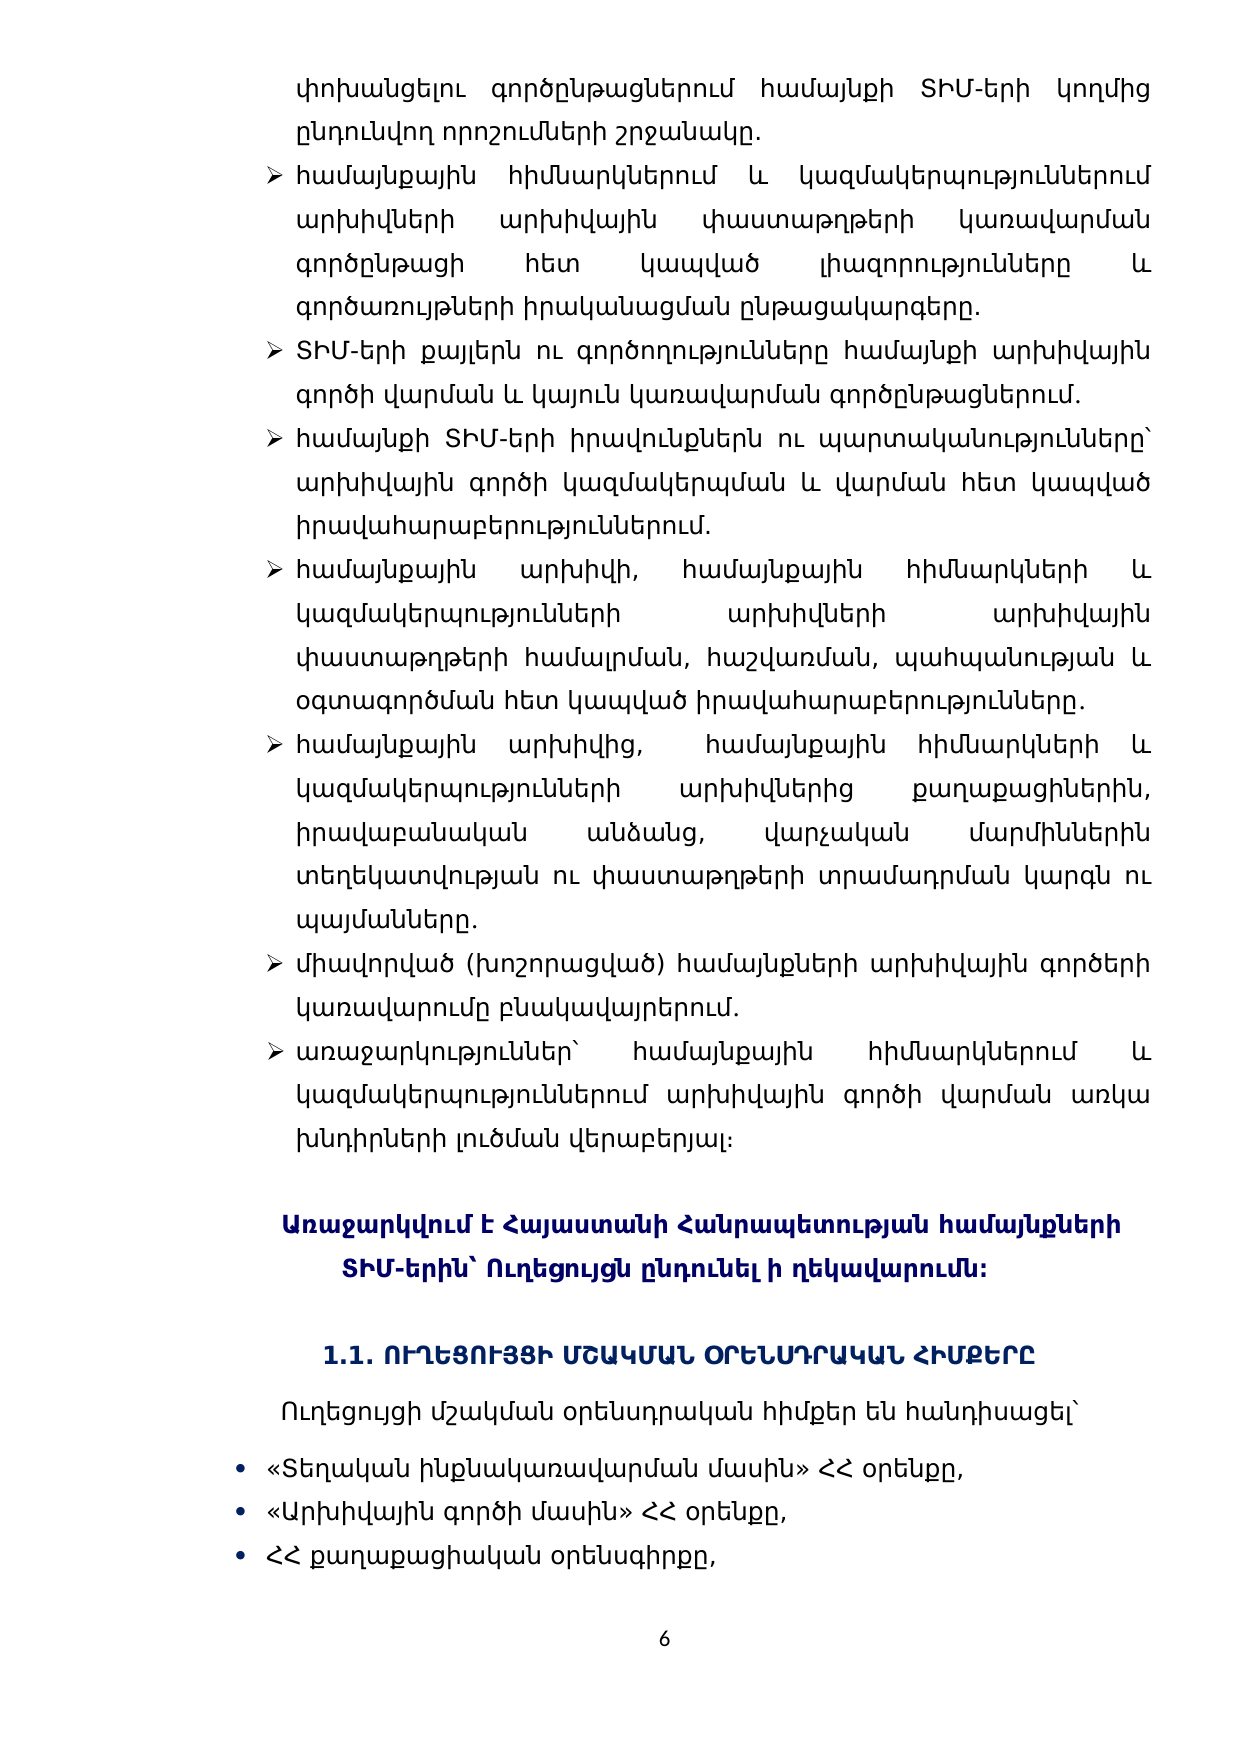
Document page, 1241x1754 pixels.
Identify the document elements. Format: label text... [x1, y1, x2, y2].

list համայնքային հիմնարկներում և կազմակերպություններում արխիվների արխիվային փաստաթղթերի կառավարման գործընթացի հետ կապված լիազորությունները և գործառույթների իրականացման ընթացակարգերը. [265, 161, 1152, 322]
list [265, 74, 1152, 147]
text Առաջարկվում է Հայաստանի Հանրապետության համայնքների ՏԻՄ-երին՝ Ուղեցույցն ընդունել ի ղեկավարումն։ [177, 1210, 1152, 1283]
list համայնքի ՏԻՄ-երի իրավունքներն ու պարտականությունները՝ արխիվային գործի կազմակերպման և վարման հետ կապված իրավահարաբերություններում. [265, 424, 1152, 541]
list ՏԻՄ-երի քայլերն ու գործողությունները համայնքի արխիվային գործի վարման և կայուն կառավարման գործընթացներում․ [265, 336, 1152, 409]
list առաջարկություններ՝ համայնքային հիմնարկներում և կազմակերպություններում արխիվային գործի վարման առկա խնդիրների լուծման վերաբերյալ։ [266, 1037, 1152, 1153]
list «Արխիվային գործի մասին» ՀՀ օրենքը, [236, 1497, 1152, 1527]
list «Տեղական ինքնակառավարման մասին» ՀՀ օրենքը, [236, 1454, 1152, 1483]
text 1․1. ՈՒՂԵՑՈՒՅՑԻ ՄՇԱԿՄԱՆ ՕՐԵՆՍԴՐԱԿԱՆ ՀԻՄՔԵՐԸ [177, 1341, 1152, 1370]
text Ուղեցույցի մշակման օրենսդրական հիմքեր են հանդիսացել՝ [177, 1397, 1152, 1427]
list համայնքային արխիվի, համայնքային հիմնարկների և կազմակերպությունների արխիվների արխիվային փաստաթղթերի համալրման, հաշվառման, պահպանության և օգտագործման հետ կապված իրավահարաբերությունները․ [265, 555, 1152, 716]
list համայնքային արխիվից, համայնքային հիմնարկների և կազմակերպությունների արխիվներից քաղաքացիներին, իրավաբանական անձանց, վարչական մարմիններին տեղեկատվության ու փաստաթղթերի տրամադրման կարգն ու պայմանները․ [265, 730, 1152, 934]
list միավորված (խոշորացված) համայնքների արխիվային գործերի կառավարումը բնակավայրերում․ [265, 949, 1152, 1022]
list ՀՀ քաղաքացիական օրենսգիրքը, [236, 1541, 1152, 1570]
